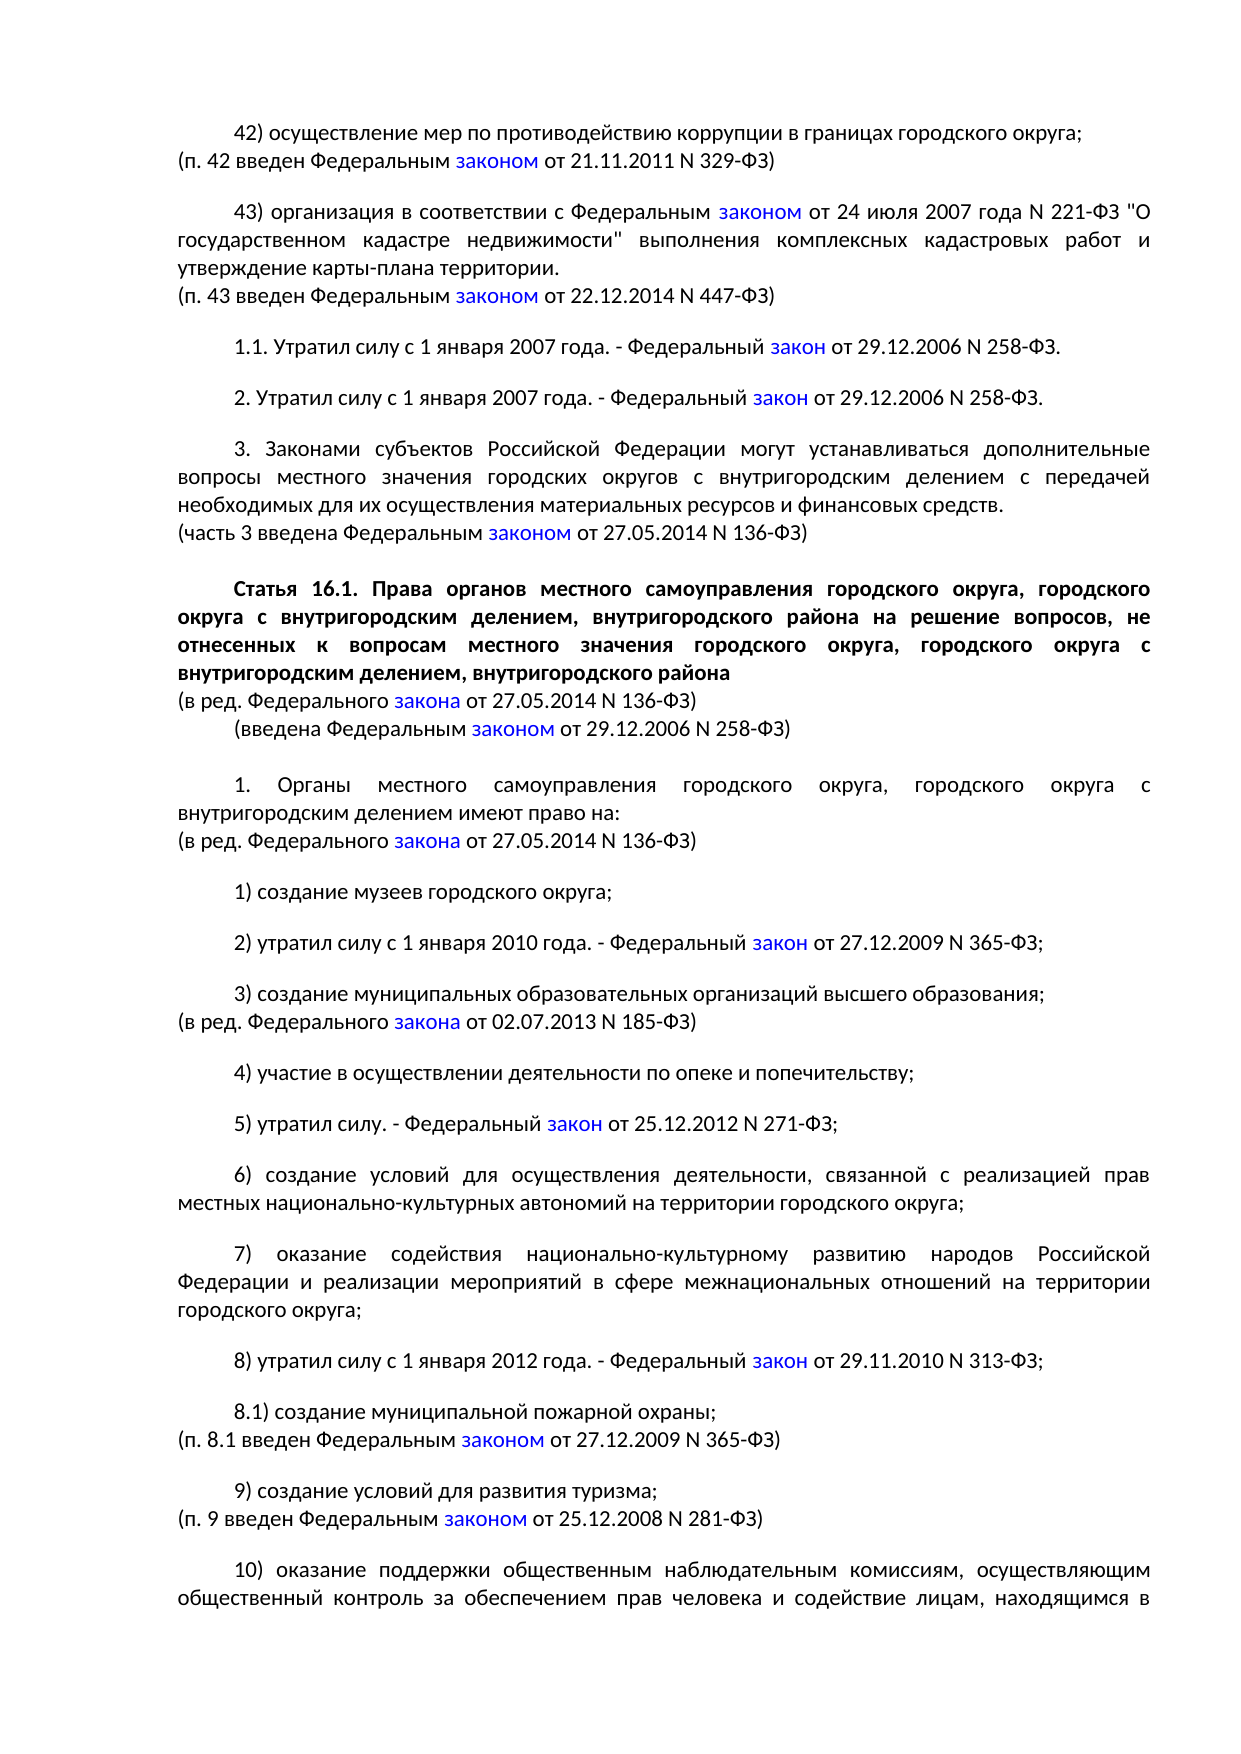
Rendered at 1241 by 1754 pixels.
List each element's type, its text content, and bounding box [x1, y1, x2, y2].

text 8) утратил силу с 1 января 2012 года. - Федеральный закон от 29.11.2010 N 313-ФЗ; [177, 1346, 1152, 1374]
text 5) утратил силу. - Федеральный закон от 25.12.2012 N 271-ФЗ; [177, 1109, 1152, 1137]
text 4) участие в осуществлении деятельности по опеке и попечительству; [177, 1058, 1152, 1086]
text 43) организация в соответствии с Федеральным законом от 24 июля 2007 года N 221-ФЗ "О государственном кадастре недвижимости" выполнения комплексных кадастровых работ и утверждение карты-плана территории. [177, 197, 1152, 281]
text (введена Федеральным законом от 29.12.2006 N 258-ФЗ) [177, 714, 1152, 742]
text 2. Утратил силу с 1 января 2007 года. - Федеральный закон от 29.12.2006 N 258-ФЗ. [177, 383, 1152, 411]
text (часть 3 введена Федеральным законом от 27.05.2014 N 136-ФЗ) [177, 518, 1152, 546]
text 1. Органы местного самоуправления городского округа, городского округа с внутригородским делением имеют право на: [177, 770, 1152, 826]
text 9) создание условий для развития туризма; [177, 1476, 1152, 1504]
text (в ред. Федерального закона от 27.05.2014 N 136-ФЗ) [177, 686, 1152, 714]
text 1) создание музеев городского округа; [177, 877, 1152, 905]
text (п. 9 введен Федеральным законом от 25.12.2008 N 281-ФЗ) [177, 1504, 1152, 1532]
text (п. 43 введен Федеральным законом от 22.12.2014 N 447-ФЗ) [177, 281, 1152, 309]
text 42) осуществление мер по противодействию коррупции в границах городского округа; [177, 118, 1152, 146]
text (в ред. Федерального закона от 27.05.2014 N 136-ФЗ) [177, 826, 1152, 854]
text 8.1) создание муниципальной пожарной охраны; [177, 1397, 1152, 1425]
text 6) создание условий для осуществления деятельности, связанной с реализацией прав местных национально-культурных автономий на территории городского округа; [177, 1160, 1152, 1216]
text (в ред. Федерального закона от 02.07.2013 N 185-ФЗ) [177, 1007, 1152, 1035]
text 3) создание муниципальных образовательных организаций высшего образования; [177, 979, 1152, 1007]
text 3. Законами субъектов Российской Федерации могут устанавливаться дополнительные вопросы местного значения городских округов с внутригородским делением с передачей необходимых для их осуществления материальных ресурсов и финансовых средств. [177, 434, 1152, 518]
text 1.1. Утратил силу с 1 января 2007 года. - Федеральный закон от 29.12.2006 N 258-ФЗ. [177, 332, 1152, 360]
text (п. 42 введен Федеральным законом от 21.11.2011 N 329-ФЗ) [177, 146, 1152, 174]
text (п. 8.1 введен Федеральным законом от 27.12.2009 N 365-ФЗ) [177, 1425, 1152, 1453]
title Статья 16.1. Права органов местного самоуправления городского округа, городского округа с внутригородским делением, внутригородского района на решение вопросов, не отнесенных к вопросам местного значения городского округа, городского округа с внутригородским делением, внутригородского района [177, 574, 1152, 686]
text 7) оказание содействия национально-культурному развитию народов Российской Федерации и реализации мероприятий в сфере межнациональных отношений на территории городского округа; [177, 1239, 1152, 1323]
text 2) утратил силу с 1 января 2010 года. - Федеральный закон от 27.12.2009 N 365-ФЗ; [177, 928, 1152, 956]
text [177, 1555, 1152, 1611]
